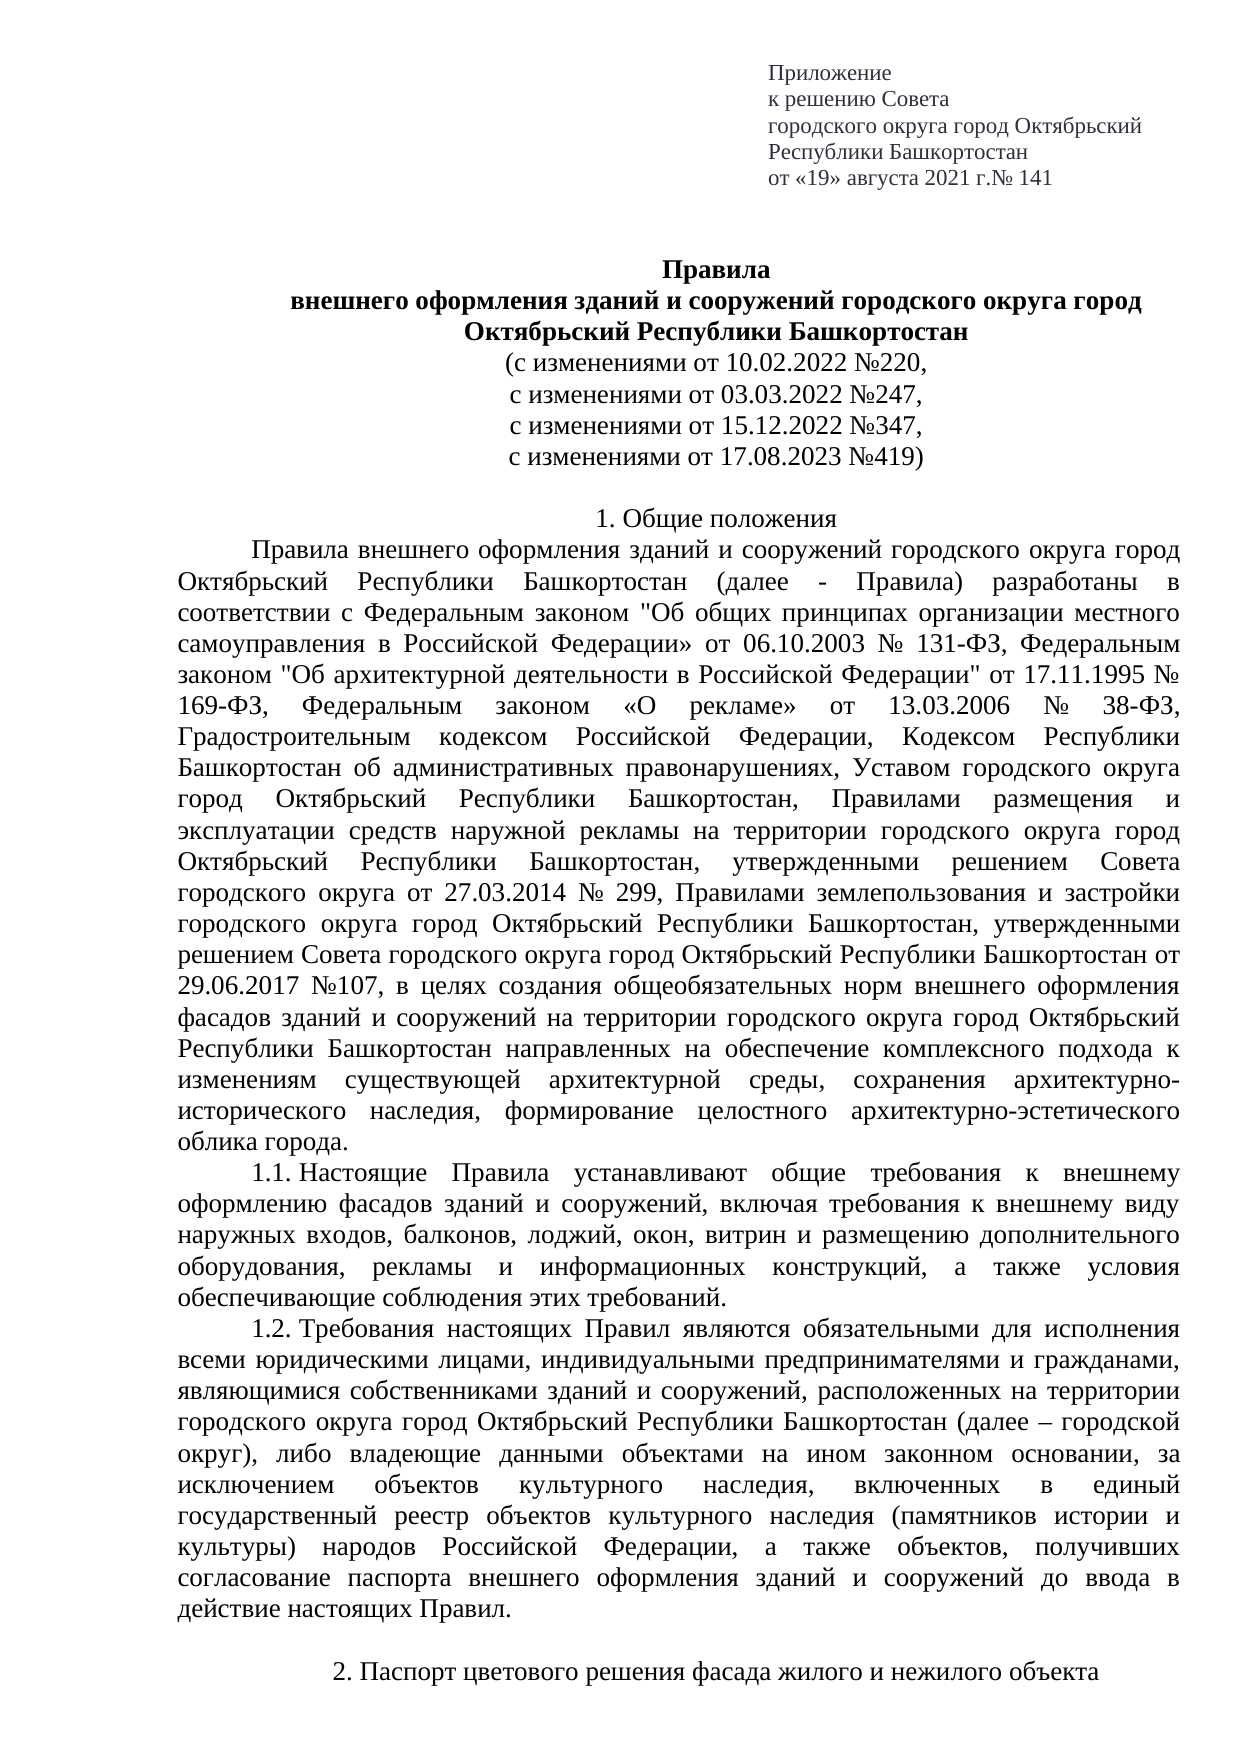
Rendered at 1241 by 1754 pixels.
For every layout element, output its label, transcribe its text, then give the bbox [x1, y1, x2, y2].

text от «19» августа 2021 г.№ 141 [768, 164, 1181, 191]
text внешнего оформления зданий и сооружений городского округа город [177, 284, 1181, 315]
text Правила [177, 253, 1181, 284]
list Общие положения [177, 502, 1181, 533]
text Республики Башкортостан [768, 138, 1181, 164]
text Октябрьский Республики Башкортостан [177, 315, 1181, 347]
text городского округа город Октябрьский [768, 112, 1181, 138]
text с изменениями от 17.08.2023 №419) [177, 440, 1181, 471]
list Паспорт цветового решения фасада жилого и нежилого объекта [177, 1655, 1181, 1686]
text с изменениями от 03.03.2022 №247, [177, 378, 1181, 409]
list Настоящие Правила устанавливают общие требования к внешнему оформлению фасадов зданий и сооружений, включая требования к внешнему виду наружных входов, балконов, лоджий, окон, витрин и размещению дополнительного оборудования, рекламы и информационных конструкций, а также условия обеспечивающие соблюдения этих требований. [177, 1156, 1181, 1312]
text Приложение к решению Совета [768, 59, 1181, 112]
text с изменениями от 15.12.2022 №347, [177, 409, 1181, 440]
list Требования настоящих Правил являются обязательными для исполнения всеми юридическими лицами, индивидуальными предпринимателями и гражданами, являющимися собственниками зданий и сооружений, расположенных на территории городского округа город Октябрьский Республики Башкортостан (далее – городской округ), либо владеющие данными объектами на ином законном основании, за исключением объектов культурного наследия, включенных в единый государственный реестр объектов культурного наследия (памятников истории и культуры) народов Российской Федерации, а также объектов, получивших согласование паспорта внешнего оформления зданий и сооружений до ввода в действие настоящих Правил. [177, 1312, 1181, 1623]
text (с изменениями от 10.02.2022 №220, [177, 347, 1181, 378]
text Правила внешнего оформления зданий и сооружений городского округа город Октябрьский Республики Башкортостан (далее - Правила) разработаны в соответствии с Федеральным законом "Об общих принципах организации местного самоуправления в Российской Федерации» от 06.10.2003 № 131-ФЗ, Федеральным законом "Об архитектурной деятельности в Российской Федерации" от 17.11.1995 № 169-ФЗ, Федеральным законом «О рекламе» от 13.03.2006 № 38-ФЗ, Градостроительным кодексом Российской Федерации, Кодексом Республики Башкортостан об административных правонарушениях, Уставом городского округа город Октябрьский Республики Башкортостан, Правилами размещения и эксплуатации средств наружной рекламы на территории городского округа город Октябрьский Республики Башкортостан, утвержденными решением Совета городского округа от 27.03.2014 № 299, Правилами землепользования и застройки городского округа город Октябрьский Республики Башкортостан, утвержденными решением Совета городского округа город Октябрьский Республики Башкортостан от 29.06.2017 №107, в целях создания общеобязательных норм внешнего оформления фасадов зданий и сооружений на территории городского округа город Октябрьский Республики Башкортостан направленных на обеспечение комплексного подхода к изменениям существующей архитектурной среды, сохранения архитектурно-исторического наследия, формирование целостного архитектурно-эстетического облика города. [177, 533, 1181, 1156]
